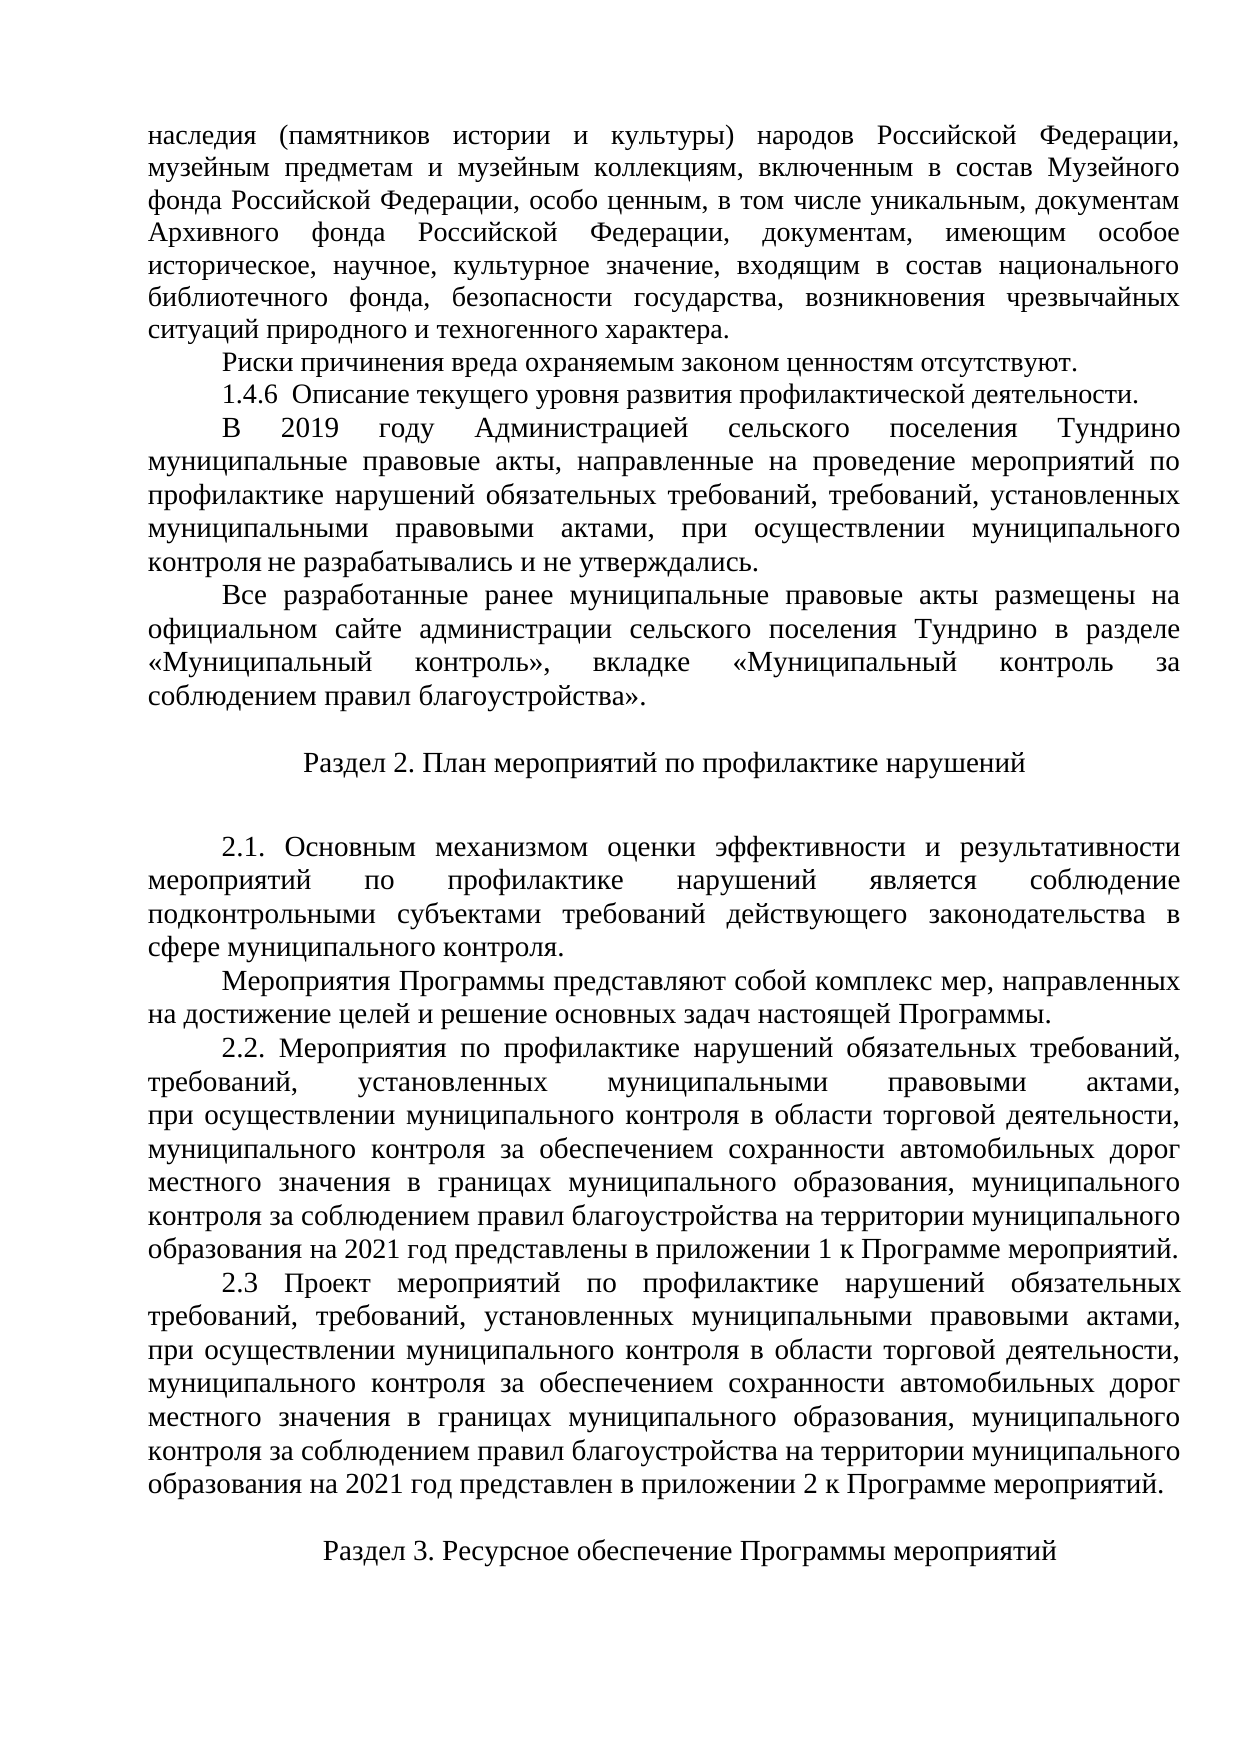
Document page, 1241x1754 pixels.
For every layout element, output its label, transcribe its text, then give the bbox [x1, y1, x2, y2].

text Риски причинения вреда охраняемым законом ценностям отсутствуют. [148, 345, 1181, 377]
text 1.4.6 Описание текущего уровня развития профилактической деятельности. [148, 377, 1173, 410]
text Мероприятия Программы представляют собой комплекс мер, направленных на достижение целей и решение основных задач настоящей Программы. [148, 963, 1181, 1030]
text 2.1. Основным механизмом оценки эффективности и результативности мероприятий по профилактике нарушений является соблюдение подконтрольными субъектами требований действующего законодательства в сфере муниципального контроля. [148, 829, 1181, 963]
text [148, 118, 1181, 345]
text Раздел 2. План мероприятий по профилактике нарушений [148, 745, 1181, 779]
text 2.3 Проект мероприятий по профилактике нарушений обязательных требований, требований, установленных муниципальными правовыми актами, при осуществлении муниципального контроля в области торговой деятельности, муниципального контроля за обеспечением сохранности автомобильных дорог местного значения в границах муниципального образования, муниципального контроля за соблюдением правил благоустройства на территории муниципального образования на 2021 год представлен в приложении 2 к Программе мероприятий. [148, 1265, 1181, 1500]
text Все разработанные ранее муниципальные правовые акты размещены на официальном сайте администрации сельского поселения Тундрино в разделе «Муниципальный контроль», вкладке «Муниципальный контроль за соблюдением правил благоустройства». [148, 577, 1181, 712]
text Раздел 3. Ресурсное обеспечение Программы мероприятий [148, 1533, 1181, 1567]
text В 2019 году Администрацией сельского поселения Тундрино муниципальные правовые акты, направленные на проведение мероприятий по профилактике нарушений обязательных требований, требований, установленных муниципальными правовыми актами, при осуществлении муниципального контроля не разрабатывались и не утверждались. [148, 410, 1181, 577]
text 2.2. Мероприятия по профилактике нарушений обязательных требований, требований, установленных муниципальными правовыми актами, при осуществлении муниципального контроля в области торговой деятельности, муниципального контроля за обеспечением сохранности автомобильных дорог местного значения в границах муниципального образования, муниципального контроля за соблюдением правил благоустройства на территории муниципального образования на 2021 год представлены в приложении 1 к Программе мероприятий. [148, 1030, 1181, 1265]
